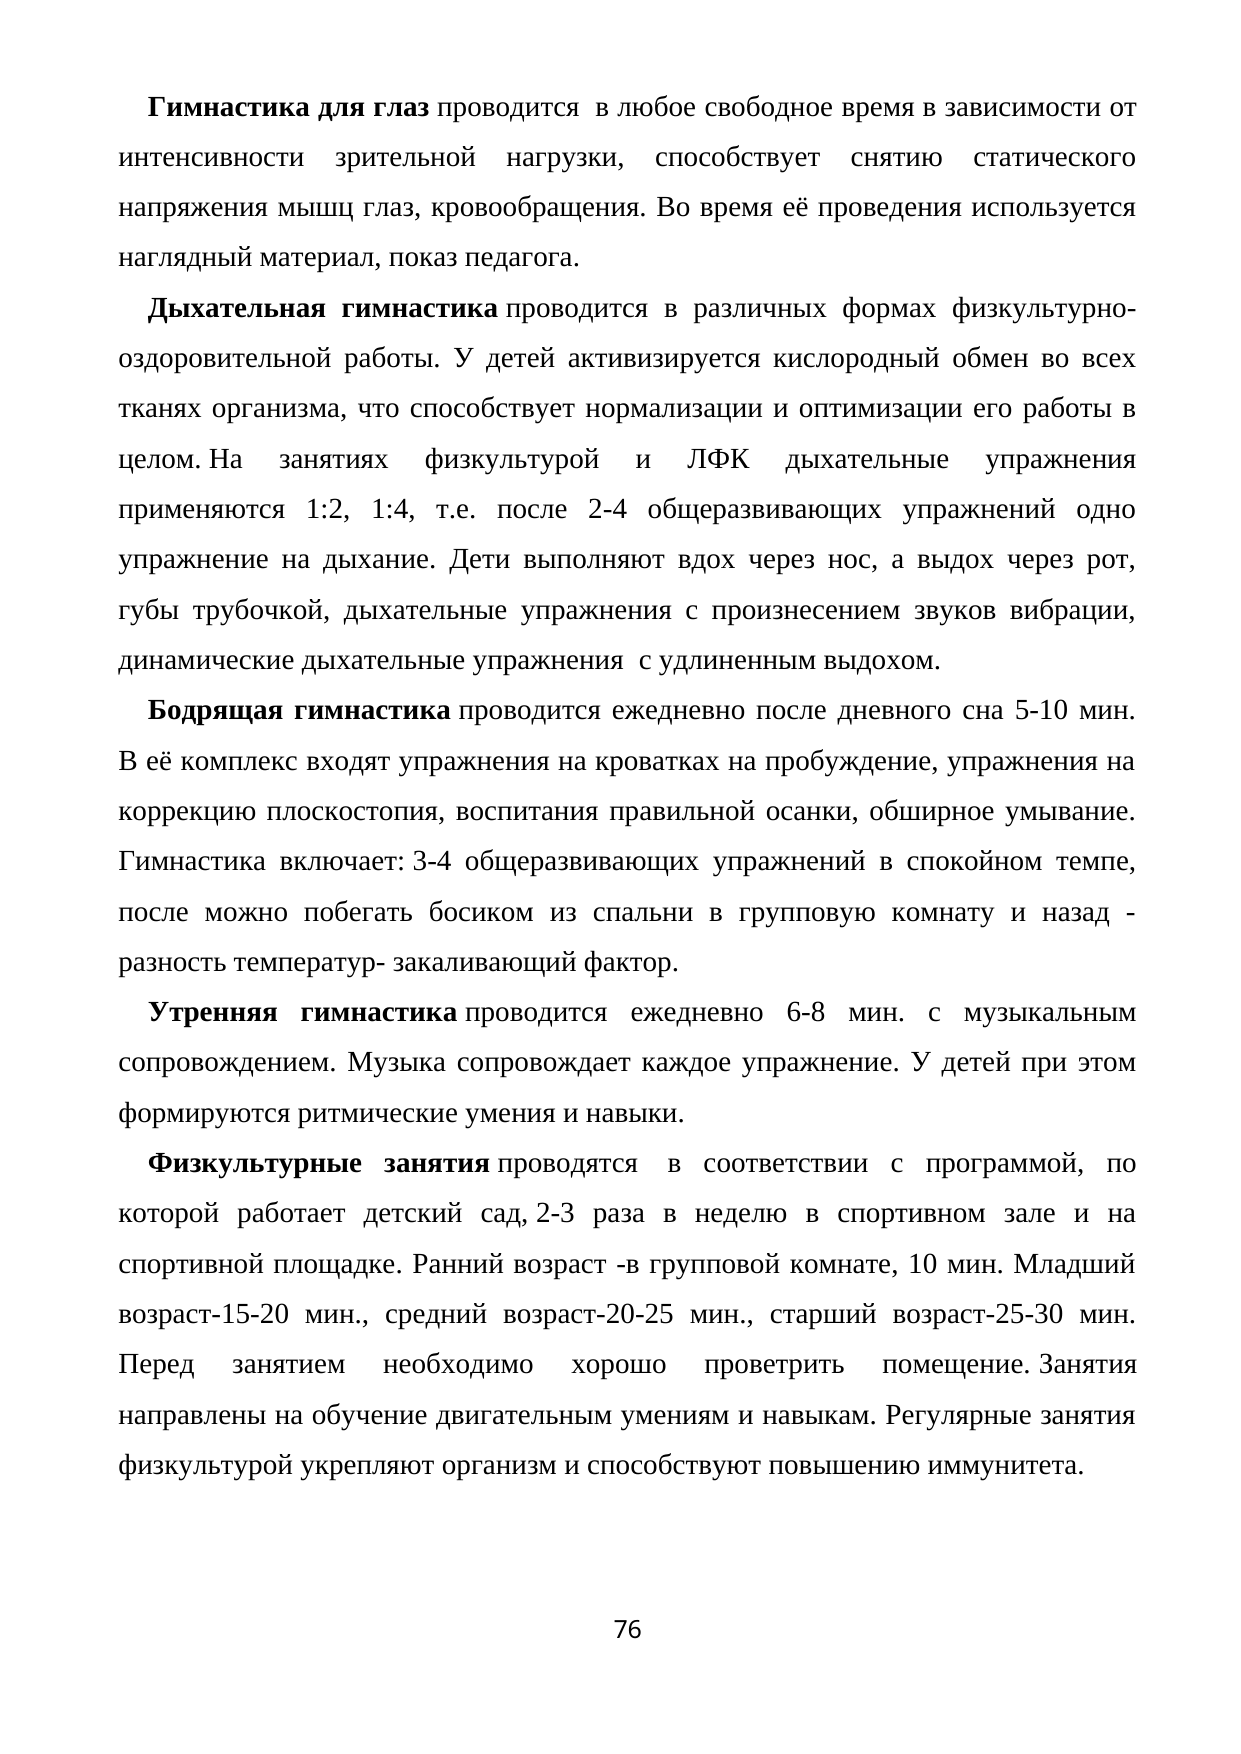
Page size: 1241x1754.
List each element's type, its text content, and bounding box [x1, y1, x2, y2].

text Физкультурные занятия проводятся в соответствии с программой, по которой работает детский сад, 2-3 раза в неделю в спортивном зале и на спортивной площадке. Ранний возраст -в групповой комнате, 10 мин. Младший возраст-15-20 мин., средний возраст-20-25 мин., старший возраст-25-30 мин. Перед занятием необходимо хорошо проветрить помещение. Занятия направлены на обучение двигательным умениям и навыкам. Регулярные занятия физкультурой укрепляют организм и способствуют повышению иммунитета. [118, 1145, 1137, 1481]
text Бодрящая гимнастика проводится ежедневно после дневного сна 5-10 мин. В её комплекс входят упражнения на кроватках на пробуждение, упражнения на коррекцию плоскостопия, воспитания правильной осанки, обширное умывание. Гимнастика включает: 3-4 общеразвивающих упражнений в спокойном темпе, после можно побегать босиком из спальни в групповую комнату и назад -разность температур- закаливающий фактор. [118, 692, 1137, 977]
text Дыхательная гимнастика проводится в различных формах физкультурно-оздоровительной работы. У детей активизируется кислородный обмен во всех тканях организма, что способствует нормализации и оптимизации его работы в целом. На занятиях физкультурой и ЛФК дыхательные упражнения применяются 1:2, 1:4, т.е. после 2-4 общеразвивающих упражнений одно упражнение на дыхание. Дети выполняют вдох через нос, а выдох через рот, губы трубочкой, дыхательные упражнения с произнесением звуков вибрации, динамические дыхательные упражнения с удлиненным выдохом. [118, 290, 1137, 676]
text Утренняя гимнастика проводится ежедневно 6-8 мин. с музыкальным сопровождением. Музыка сопровождает каждое упражнение. У детей при этом формируются ритмические умения и навыки. [118, 994, 1137, 1128]
text Гимнастика для глаз проводится в любое свободное время в зависимости от интенсивности зрительной нагрузки, способствует снятию статического напряжения мышц глаз, кровообращения. Во время её проведения используется наглядный материал, показ педагога. [118, 89, 1137, 273]
